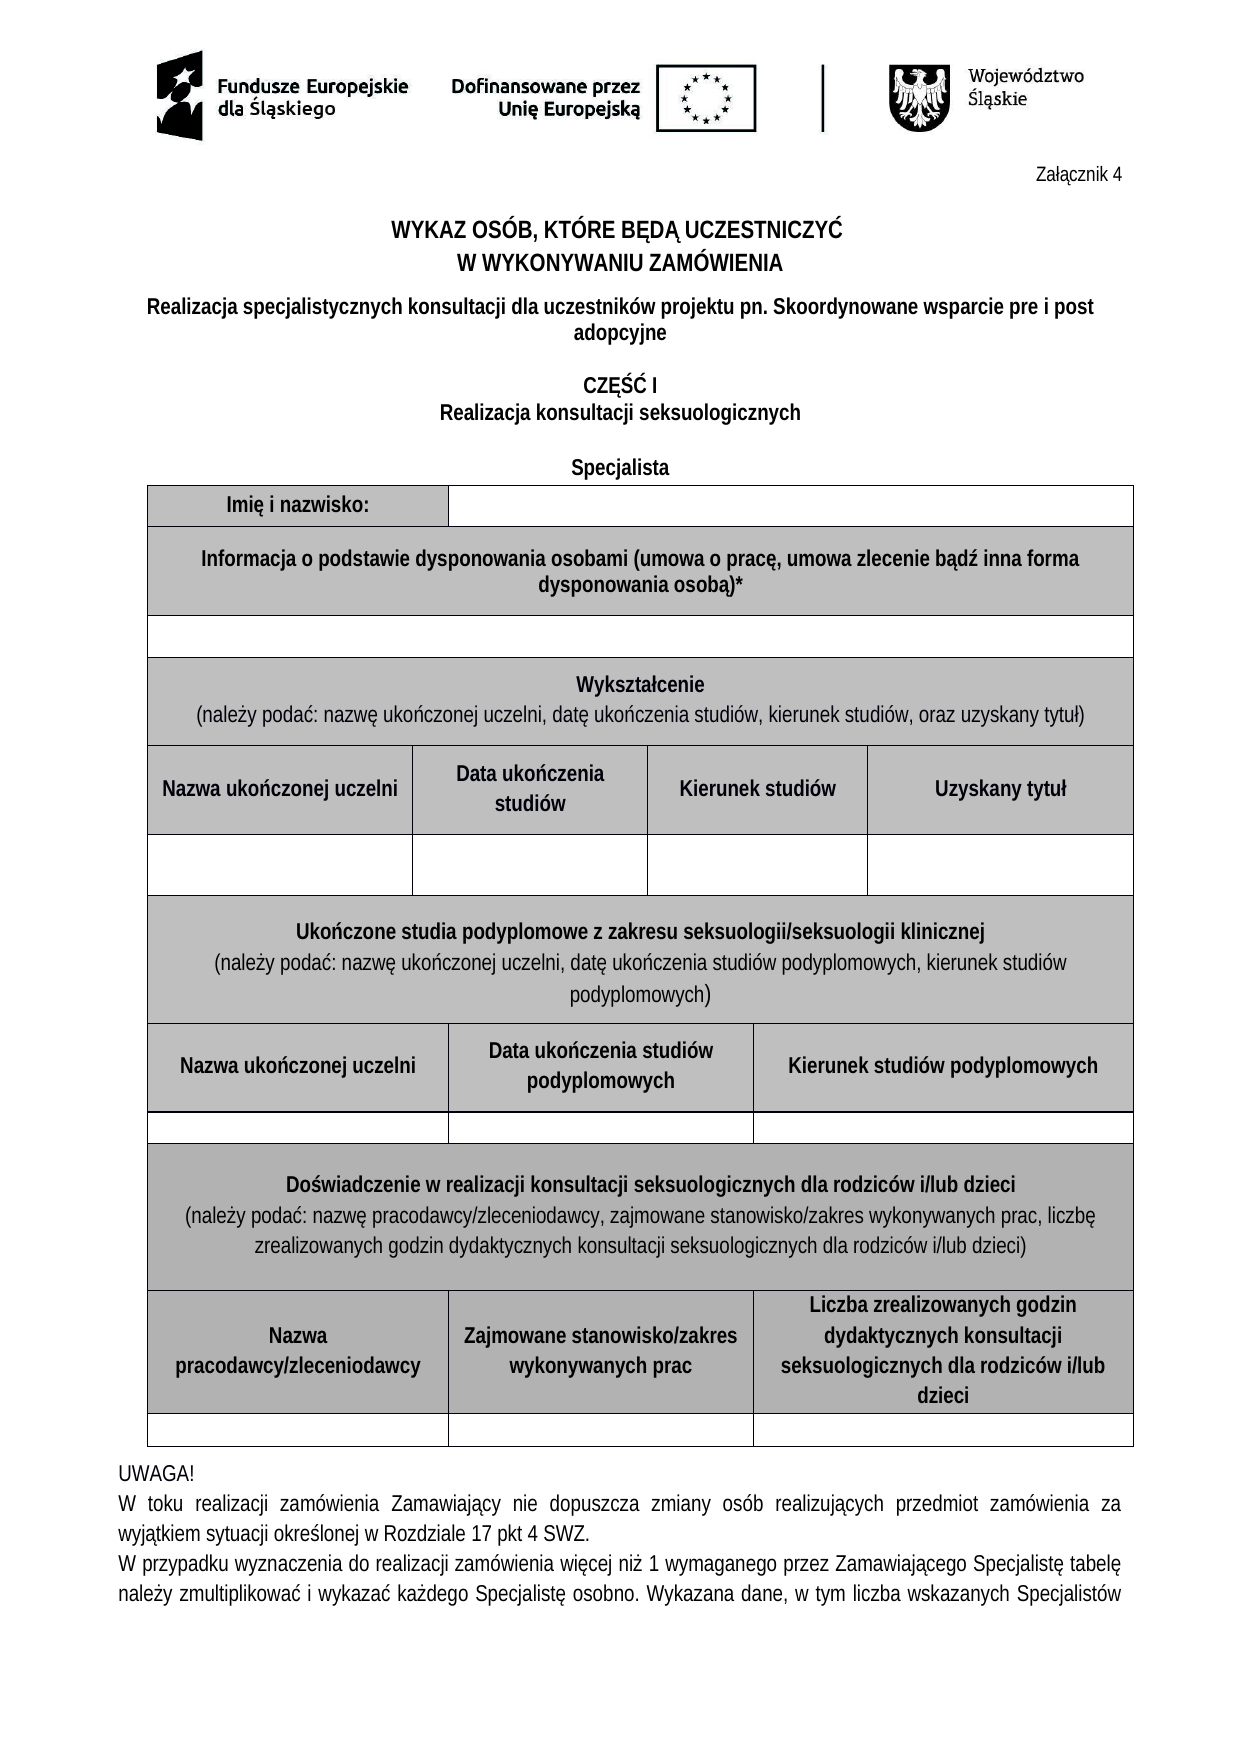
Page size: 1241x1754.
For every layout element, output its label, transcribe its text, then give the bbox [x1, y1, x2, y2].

table_cell Uzyskany tytuł [868, 746, 1133, 834]
text Realizacja konsultacji seksuologicznych [118, 398, 1122, 425]
table_cell [413, 835, 647, 895]
table_cell [449, 1414, 753, 1446]
table_cell [868, 835, 1133, 895]
table_cell [148, 835, 412, 895]
table_cell [148, 616, 1133, 657]
picture [136, 28, 1105, 163]
table_cell Data ukończenia studiów podyplomowych [449, 1024, 753, 1111]
table_cell Kierunek studiów [648, 746, 867, 834]
table_header [449, 486, 1133, 526]
table_cell [148, 1113, 448, 1143]
text WYKAZ OSÓB, KTÓRE BĘDĄ UCZESTNICZYĆ W WYKONYWANIU ZAMÓWIENIA [118, 215, 1122, 276]
table_cell Nazwa pracodawcy/zleceniodawcy [148, 1291, 448, 1413]
table_cell [148, 1414, 448, 1446]
table_cell Nazwa ukończonej uczelni [148, 1024, 448, 1111]
text Realizacja specjalistycznych konsultacji dla uczestników projektu pn. Skoordynowane wsparcie pre i post adopcyjne [118, 293, 1122, 346]
text CZĘŚĆ I [118, 372, 1122, 398]
table_cell Doświadczenie w realizacji konsultacji seksuologicznych dla rodziców i/lub dzieci (należy podać: nazwę pracodawcy/zleceniodawcy, zajmowane stanowisko/zakres wykonywanych prac, liczbę zrealizowanych godzin dydaktycznych konsultacji seksuologicznych dla rodziców i/lub dzieci) [148, 1144, 1133, 1290]
table_cell [754, 1113, 1133, 1143]
table_cell Liczba zrealizowanych godzin dydaktycznych konsultacji seksuologicznych dla rodziców i/lub dzieci [754, 1291, 1133, 1413]
table_cell Data ukończenia studiów [413, 746, 647, 834]
table_cell Informacja o podstawie dysponowania osobami (umowa o pracę, umowa zlecenie bądź inna forma dysponowania osobą)* [148, 527, 1133, 615]
table_cell [449, 1113, 753, 1143]
table_cell [754, 1414, 1133, 1446]
table_cell Wykształcenie (należy podać: nazwę ukończonej uczelni, datę ukończenia studiów, kierunek studiów, oraz uzyskany tytuł) [148, 658, 1133, 745]
text Specjalista [118, 453, 1122, 480]
table_cell Nazwa ukończonej uczelni [148, 746, 412, 834]
table_cell Ukończone studia podyplomowe z zakresu seksuologii/seksuologii klinicznej (należy podać: nazwę ukończonej uczelni, datę ukończenia studiów podyplomowych, kierunek studiów podyplomowych) [148, 896, 1133, 1023]
text UWAGA! [118, 1459, 1122, 1486]
text W toku realizacji zamówienia Zamawiający nie dopuszcza zmiany osób realizujących przedmiot zamówienia za wyjątkiem sytuacji określonej w Rozdziale 17 pkt 4 SWZ. [118, 1490, 1122, 1546]
table_cell Kierunek studiów podyplomowych [754, 1024, 1133, 1111]
table_header Imię i nazwisko: [148, 486, 448, 526]
table_cell Zajmowane stanowisko/zakres wykonywanych prac [449, 1291, 753, 1413]
table_cell [648, 835, 867, 895]
text Załącznik 4 [118, 162, 1122, 186]
